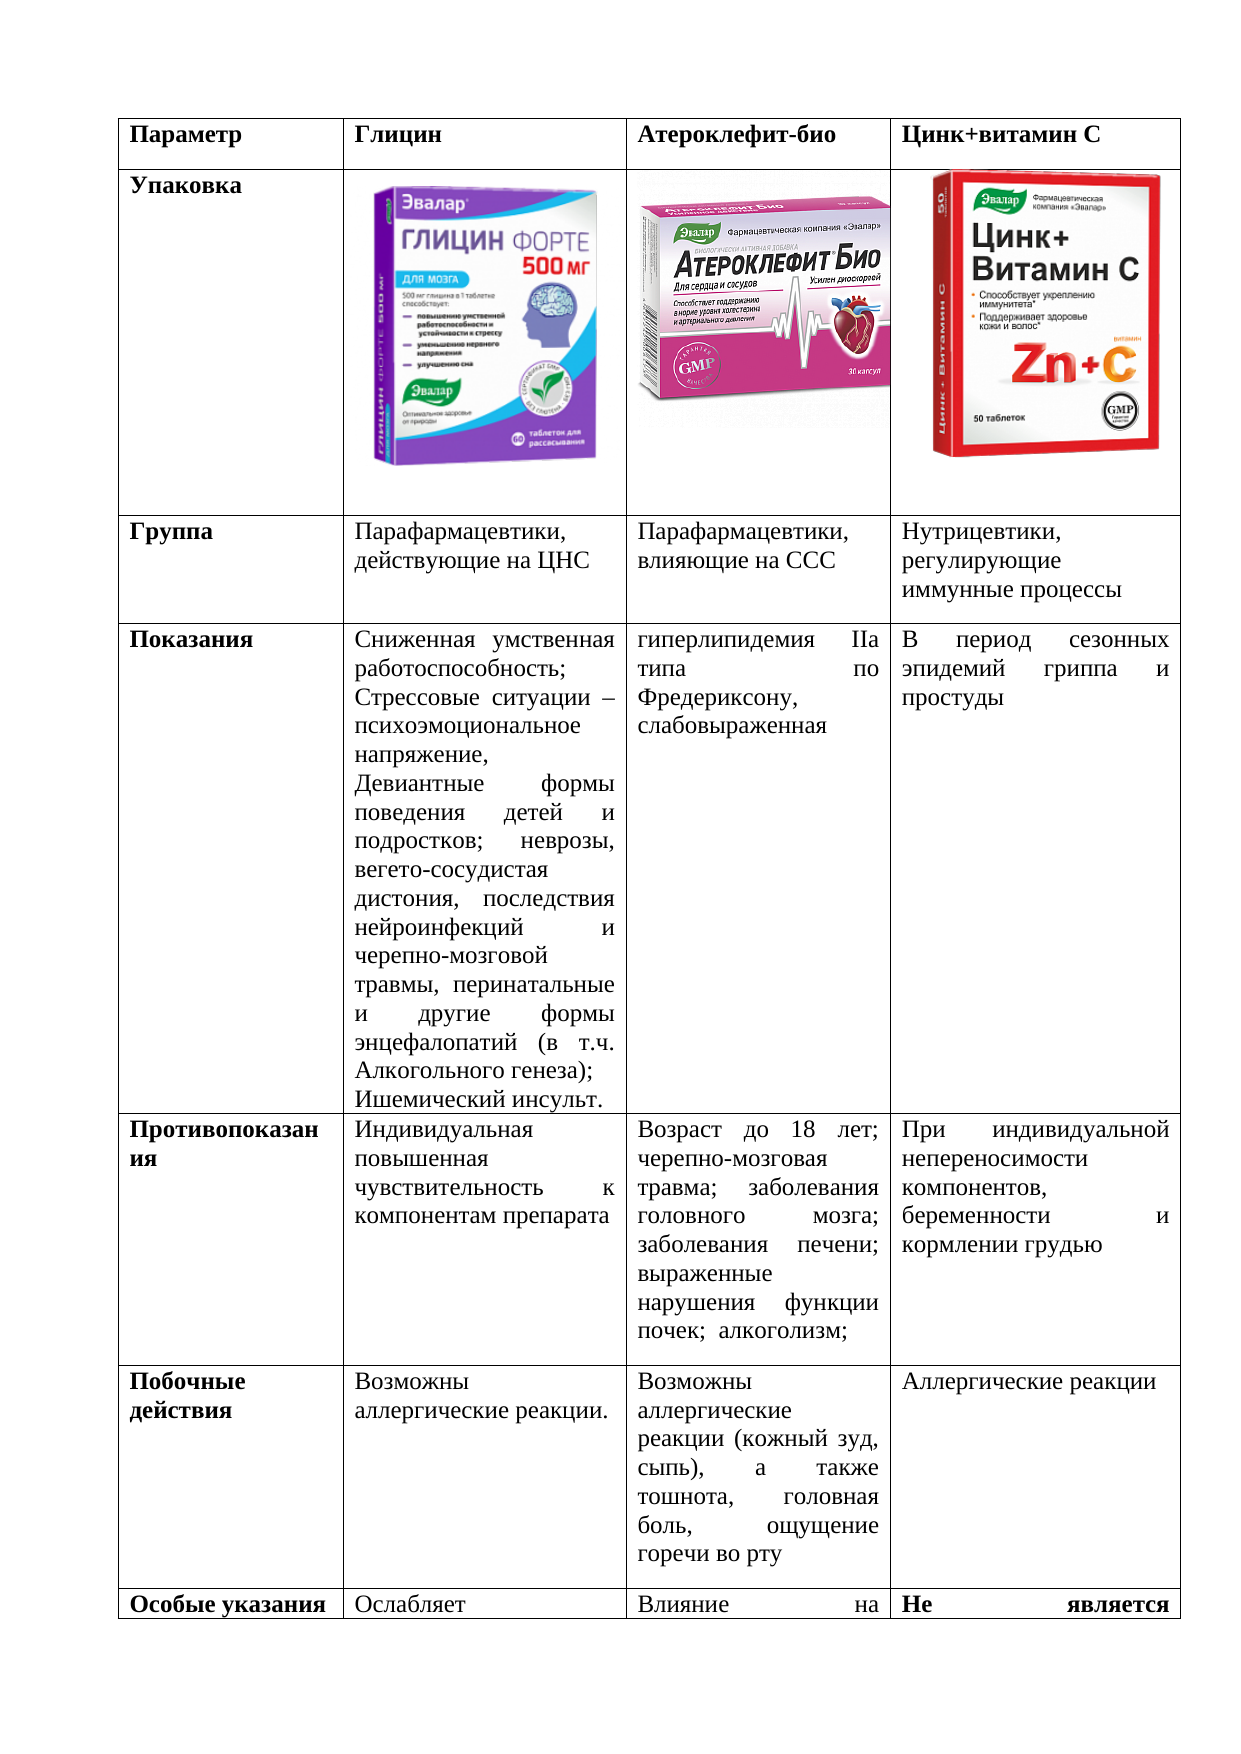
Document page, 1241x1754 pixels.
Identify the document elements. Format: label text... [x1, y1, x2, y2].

picture [346, 186, 626, 466]
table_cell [891, 1589, 1180, 1618]
table_cell Нутрицевтики, регулирующие иммунные процессы [891, 516, 1180, 623]
table_cell [627, 170, 890, 515]
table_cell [344, 1589, 626, 1618]
table_cell Индивидуальная повышенная чувствительность к компонентам препарата [344, 1114, 626, 1365]
table_cell Парафармацевтики, влияющие на ССС [627, 516, 890, 623]
table_cell Группа [119, 516, 343, 623]
table_cell Возраст до 18 лет; черепно-мозговая травма; заболевания головного мозга; заболевания печени; выраженные нарушения функции почек; алкоголизм; [627, 1114, 890, 1365]
table_cell Возможны аллергические реакции. [344, 1366, 626, 1588]
table_cell гиперлипидемия IIа типа по Фредериксону, слабовыраженная [627, 624, 890, 1113]
table_header Цинк+витамин С [891, 119, 1180, 169]
table_header Глицин [344, 119, 626, 169]
table_cell При индивидуальной непереносимости компонентов, беременности и кормлении грудью [891, 1114, 1180, 1365]
table_cell [891, 170, 1180, 515]
table_header Параметр [119, 119, 343, 169]
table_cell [627, 1589, 890, 1618]
table_cell Показания [119, 624, 343, 1113]
picture [637, 169, 891, 428]
table_cell Побочные действия [119, 1366, 343, 1588]
table_cell В период сезонных эпидемий гриппа и простуды [891, 624, 1180, 1113]
table_cell Сниженная умственная работоспособность; Стрессовые ситуации – психоэмоциональное напряжение, Девиантные формы поведения детей и подростков; неврозы, вегето-сосудистая дистония, последствия нейроинфекций и черепно-мозговой травмы, перинатальные и другие формы энцефалопатий (в т.ч. Алкогольного генеза); Ишемический инсульт. [344, 624, 626, 1113]
table_cell Упаковка [119, 170, 343, 515]
table_cell Аллергические реакции [891, 1366, 1180, 1588]
table_cell Противопоказания [119, 1114, 343, 1365]
table_cell Возможны аллергические реакции (кожный зуд, сыпь), а также тошнота, головная боль, ощущение горечи во рту [627, 1366, 890, 1588]
table_cell Особые указания [119, 1589, 343, 1618]
table_cell [344, 170, 626, 515]
picture [901, 169, 1181, 458]
table_cell Парафармацевтики, действующие на ЦНС [344, 516, 626, 623]
table_header Атероклефит-био [627, 119, 890, 169]
